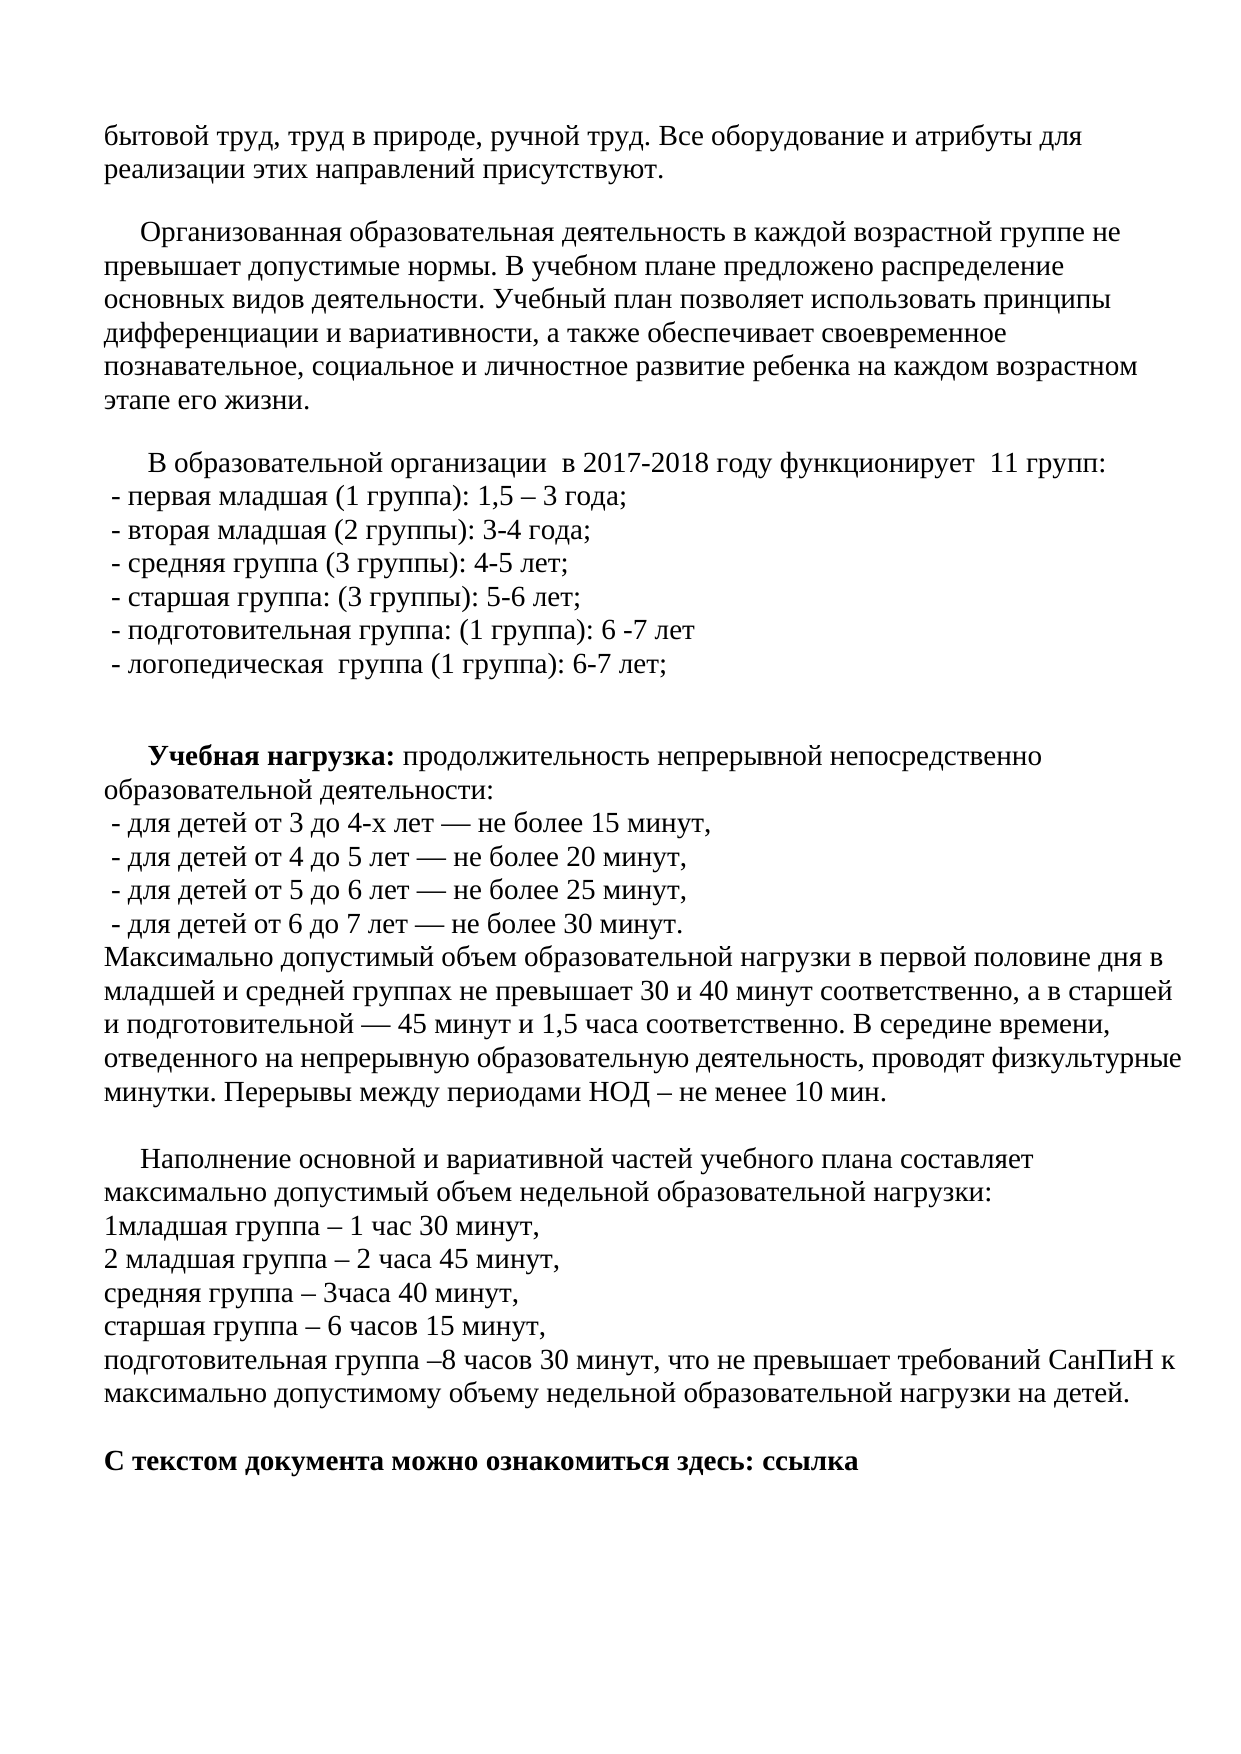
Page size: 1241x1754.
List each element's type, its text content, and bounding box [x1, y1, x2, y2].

text Максимально допустимый объем образовательной нагрузки в первой половине дня в младшей и средней группах не превышает 30 и 40 минут соответственно, а в старшей и подготовительной — 45 минут и 1,5 часа соответственно. В середине времени, отведенного на непрерывную образовательную деятельность, проводят физкультурные минутки. Перерывы между периодами НОД – не менее 10 мин. [103, 939, 1181, 1107]
text 1младшая группа – 1 час 30 минут, [103, 1208, 1181, 1241]
text - для детей от 6 до 7 лет — не более 30 минут. [103, 906, 1181, 939]
text - средняя группа (3 группы): 4-5 лет; [103, 545, 1181, 579]
text - вторая младшая (2 группы): 3-4 года; [103, 512, 1181, 545]
text С текстом документа можно ознакомиться здесь: ссылка [103, 1443, 1181, 1476]
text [103, 118, 1181, 185]
text - для детей от 4 до 5 лет — не более 20 минут, [103, 839, 1181, 872]
text 2 младшая группа – 2 часа 45 минут, [103, 1241, 1181, 1275]
text - для детей от 3 до 4-х лет — не более 15 минут, [103, 805, 1181, 839]
text - старшая группа: (3 группы): 5-6 лет; [103, 579, 1181, 612]
text В образовательной организации в 2017-2018 году функционирует 11 групп: [103, 445, 1181, 478]
text - подготовительная группа: (1 группа): 6 -7 лет [103, 612, 1181, 646]
text Учебная нагрузка: продолжительность непрерывной непосредственно образовательной деятельности: [103, 738, 1181, 805]
text средняя группа – 3часа 40 минут, [103, 1275, 1181, 1308]
text старшая группа – 6 часов 15 минут, [103, 1308, 1181, 1342]
text - первая младшая (1 группа): 1,5 – 3 года; [103, 478, 1181, 512]
text Организованная образовательная деятельность в каждой возрастной группе не превышает допустимые нормы. В учебном плане предложено распределение основных видов деятельности. Учебный план позволяет использовать принципы дифференциации и вариативности, а также обеспечивает своевременное познавательное, социальное и личностное развитие ребенка на каждом возрастном этапе его жизни. [103, 214, 1181, 416]
text Наполнение основной и вариативной частей учебного плана составляет максимально допустимый объем недельной образовательной нагрузки: [103, 1141, 1181, 1208]
text подготовительная группа –8 часов 30 минут, что не превышает требований СанПиН к максимально допустимому объему недельной образовательной нагрузки на детей. [103, 1342, 1181, 1409]
text - для детей от 5 до 6 лет — не более 25 минут, [103, 872, 1181, 906]
text - логопедическая группа (1 группа): 6-7 лет; [103, 646, 1181, 679]
